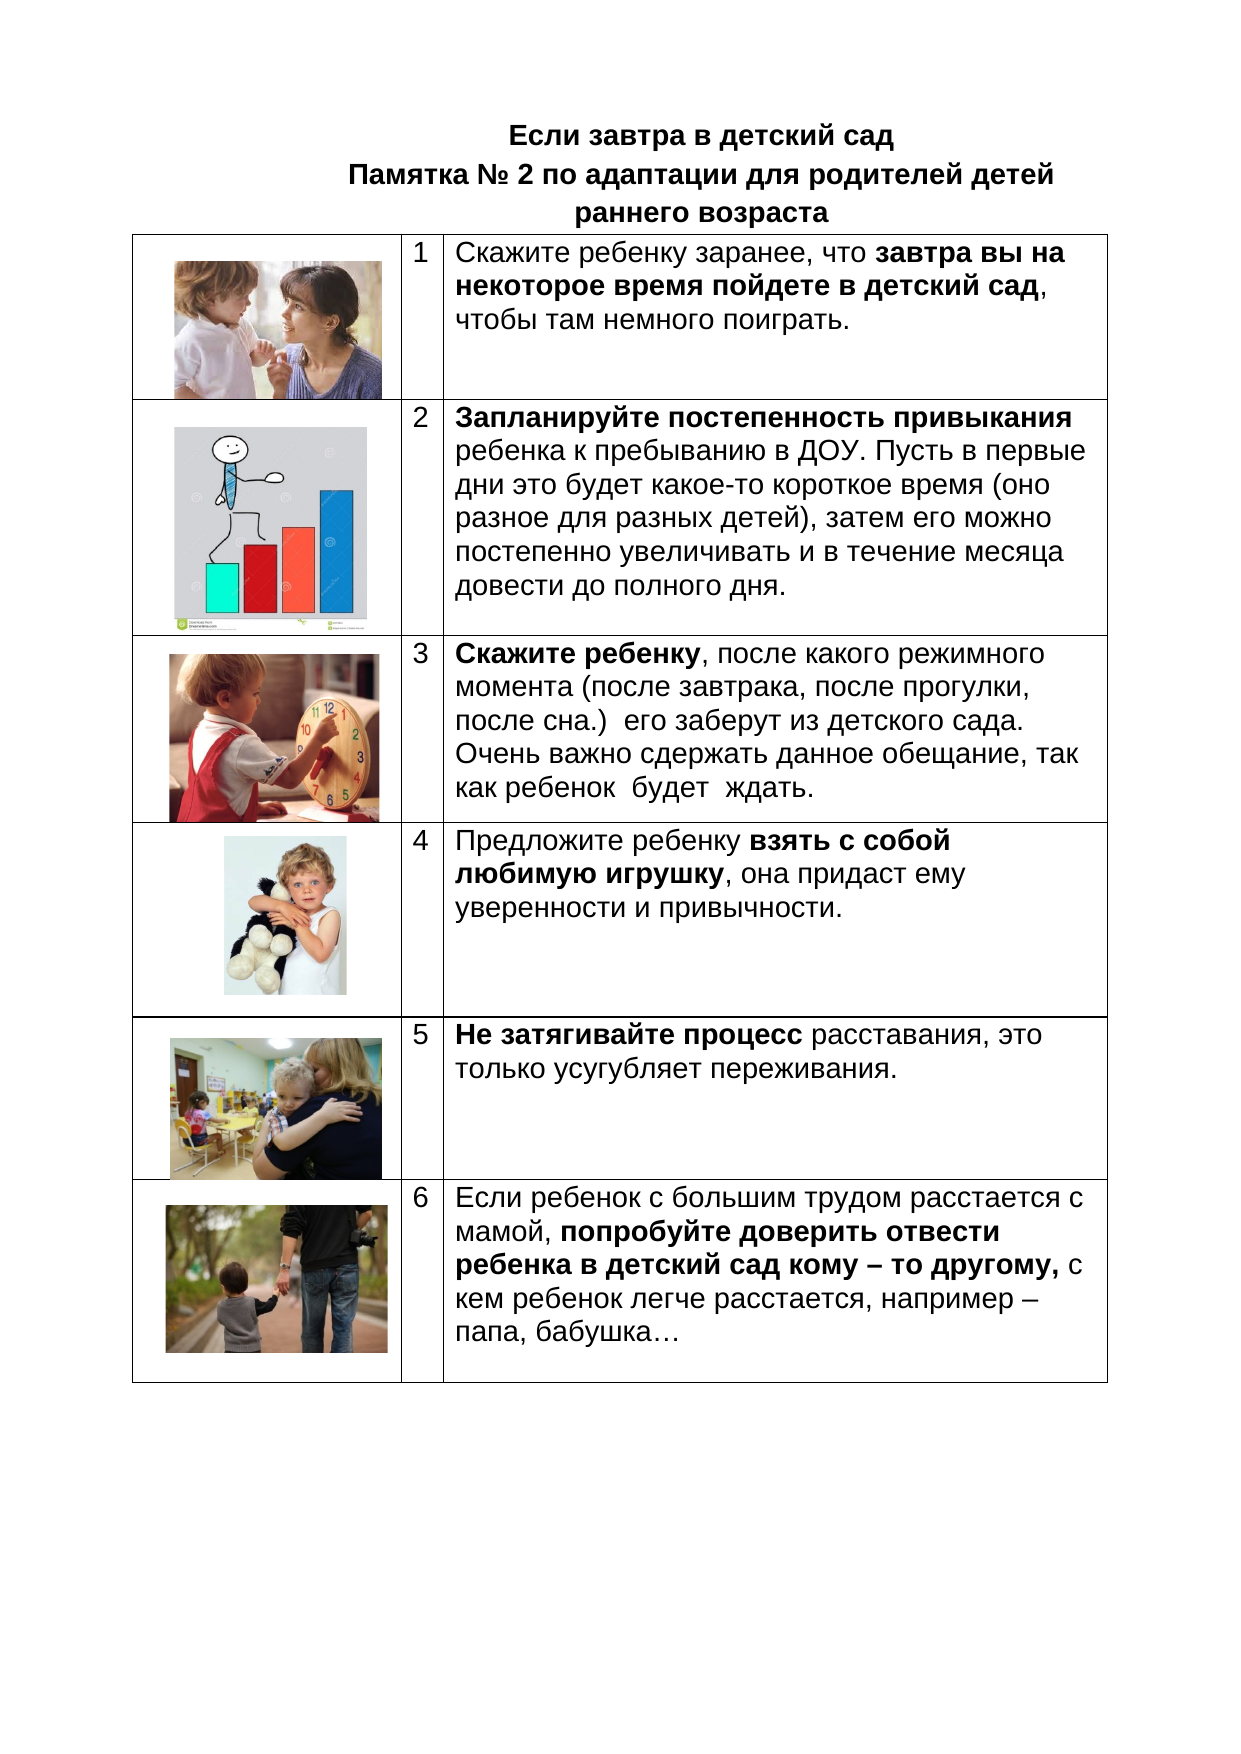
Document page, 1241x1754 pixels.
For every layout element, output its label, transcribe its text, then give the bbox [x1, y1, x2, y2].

text Если завтра в детский сад [177, 118, 1152, 152]
text Памятка № 2 по адаптации для родителей детей [177, 157, 1152, 190]
picture [174, 427, 367, 632]
table_cell [133, 823, 401, 1016]
table_cell Скажите ребенку, после какого режимного момента (после завтрака, после прогулки, после сна.) его заберут из детского сада. Очень важно сдержать данное обещание, так как ребенок будет ждать. [444, 636, 1107, 822]
table_cell Запланируйте постепенность привыкания ребенка к пребыванию в ДОУ. Пусть в первые дни это будет какое-то короткое время (оно разное для разных детей), затем его можно постепенно увеличивать и в течение месяца довести до полного дня. [444, 400, 1107, 634]
text раннего возраста [177, 195, 1152, 229]
table_header Скажите ребенку заранее, что завтра вы на некоторое время пойдете в детский сад, чтобы там немного поиграть. [444, 235, 1107, 399]
table_cell 2 [402, 400, 443, 634]
table_header 1 [402, 235, 443, 399]
table_cell Предложите ребенку взять с собой любимую игрушку, она придаст ему уверенности и привычности. [444, 823, 1107, 1016]
table_header [133, 235, 401, 399]
table_cell 5 [402, 1018, 443, 1179]
table_cell [133, 400, 401, 634]
table_cell [133, 636, 401, 822]
table_cell Если ребенок с большим трудом расстается с мамой, попробуйте доверить отвести ребенка в детский сад кому – то другому, с кем ребенок легче расстается, например – папа, бабушка… [444, 1180, 1107, 1382]
table_cell [133, 1018, 401, 1179]
table_cell Не затягивайте процесс расставания, это только усугубляет переживания. [444, 1018, 1107, 1179]
picture [174, 261, 382, 399]
picture [224, 836, 347, 995]
picture [170, 1038, 382, 1180]
table_cell 4 [402, 823, 443, 1016]
picture [169, 654, 380, 822]
table_cell 6 [402, 1180, 443, 1382]
table_cell 3 [402, 636, 443, 822]
picture [165, 1205, 388, 1353]
table_cell [133, 1180, 401, 1382]
